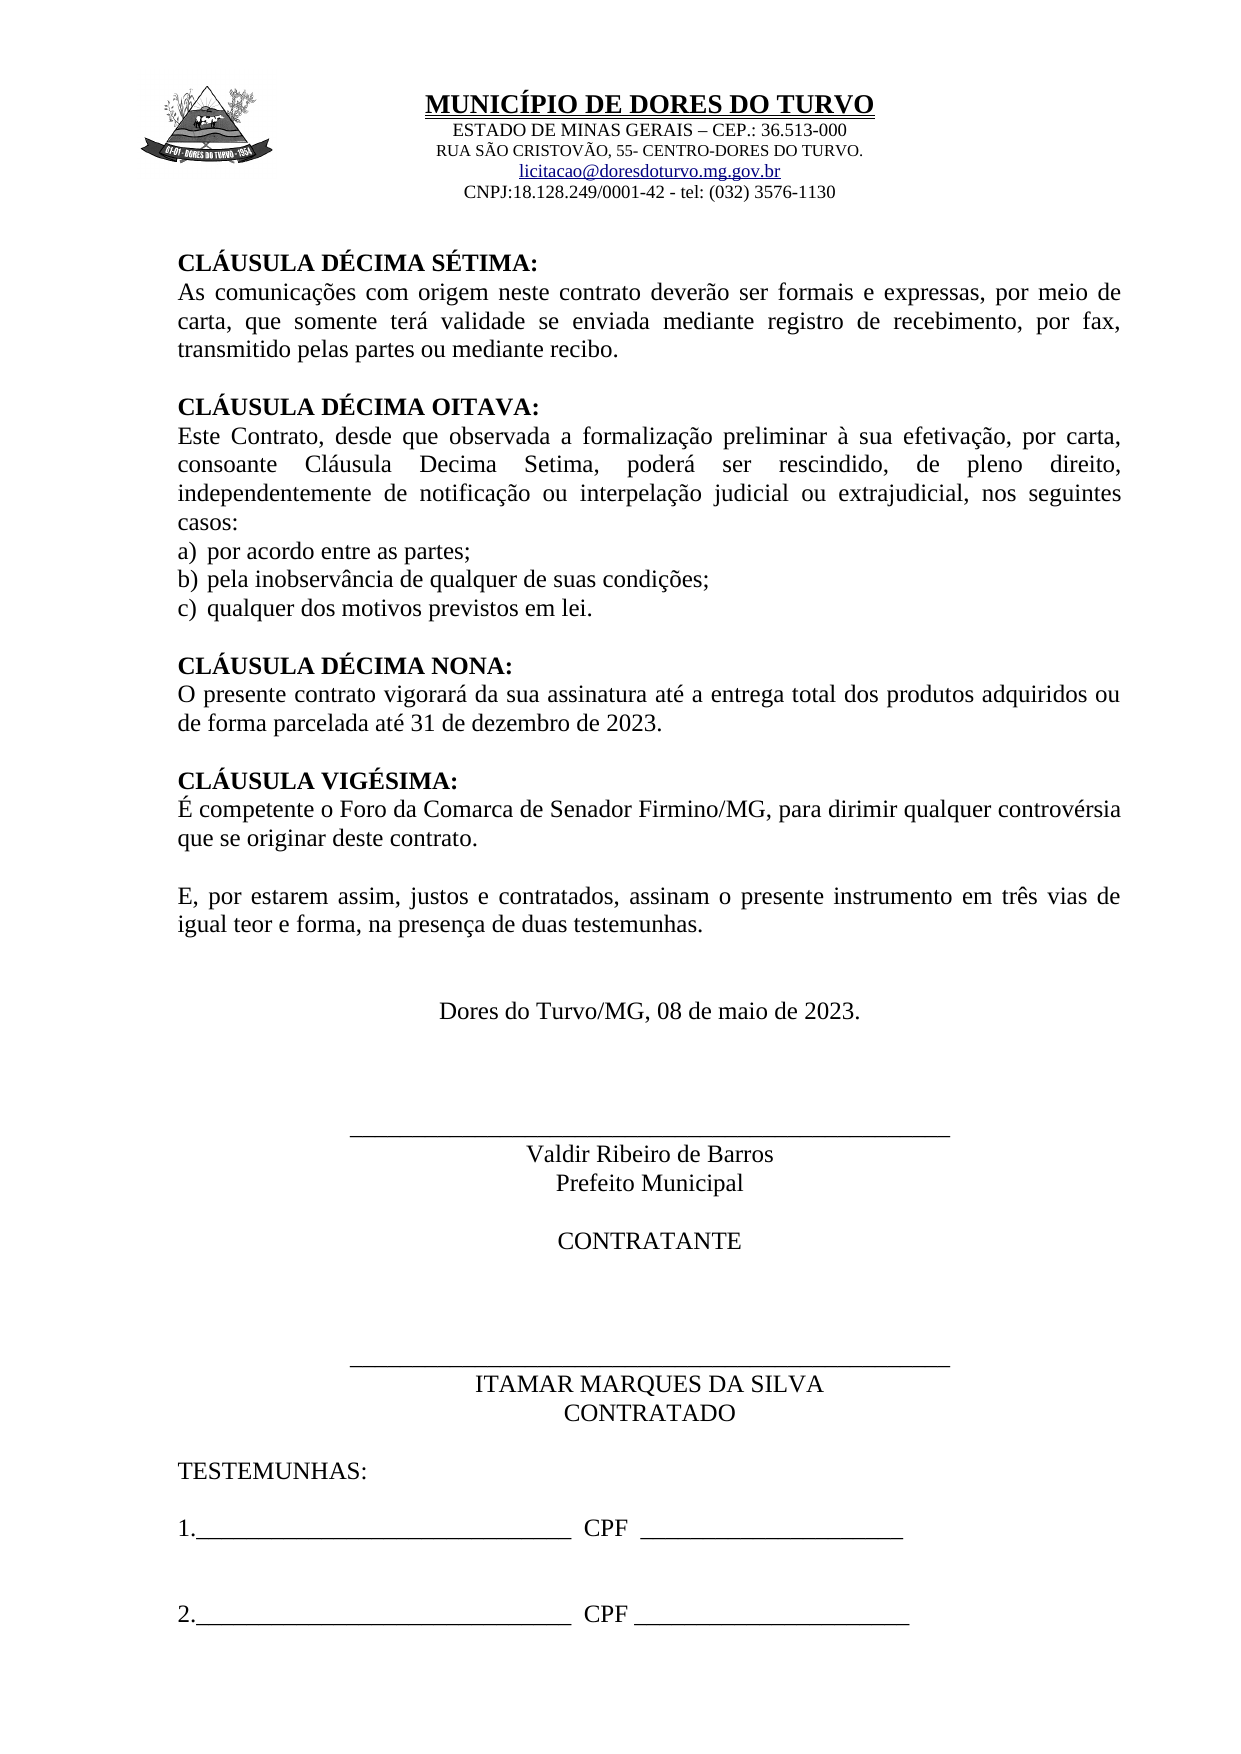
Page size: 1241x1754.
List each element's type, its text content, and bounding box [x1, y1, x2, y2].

text ________________________________________________ [177, 1341, 1122, 1369]
text E, por estarem assim, justos e contratados, assinam o presente instrumento em três vias de igual teor e forma, na presença de duas testemunhas. [177, 881, 1122, 938]
text Valdir Ribeiro de Barros [177, 1139, 1122, 1168]
text CONTRATANTE [177, 1226, 1122, 1254]
text 1.______________________________ CPF _____________________ [177, 1513, 1122, 1542]
text CLÁUSULA VIGÉSIMA: [177, 766, 1122, 794]
text Este Contrato, desde que observada a formalização preliminar à sua efetivação, por carta, consoante Cláusula Decima Setima, poderá ser rescindido, de pleno direito, independentemente de notificação ou interpelação judicial ou extrajudicial, nos seguintes casos: [177, 421, 1122, 536]
text CLÁUSULA DÉCIMA SÉTIMA: [177, 248, 1122, 277]
picture [136, 69, 277, 179]
text TESTEMUNHAS: [177, 1456, 1122, 1484]
text As comunicações com origem neste contrato deverão ser formais e expressas, por meio de carta, que somente terá validade se enviada mediante registro de recebimento, por fax, transmitido pelas partes ou mediante recibo. [177, 277, 1122, 363]
text CONTRATADO [177, 1398, 1122, 1427]
list pela inobservância de qualquer de suas condições; [177, 564, 1122, 593]
text Prefeito Municipal [177, 1168, 1122, 1197]
text O presente contrato vigorará da sua assinatura até a entrega total dos produtos adquiridos ou de forma parcelada até 31 de dezembro de 2023. [177, 679, 1122, 737]
text CLÁUSULA DÉCIMA NONA: [177, 651, 1122, 679]
text ________________________________________________ [177, 1111, 1122, 1139]
list por acordo entre as partes; [177, 536, 1122, 564]
text É competente o Foro da Comarca de Senador Firmino/MG, para dirimir qualquer controvérsia que se originar deste contrato. [177, 794, 1122, 852]
subtitle CLÁUSULA DÉCIMA OITAVA: [177, 392, 1122, 421]
list qualquer dos motivos previstos em lei. [177, 593, 1122, 622]
text Dores do Turvo/MG, 08 de maio de 2023. [177, 996, 1122, 1024]
text 2.______________________________ CPF ______________________ [177, 1599, 1122, 1628]
text ITAMAR MARQUES DA SILVA [177, 1369, 1122, 1398]
